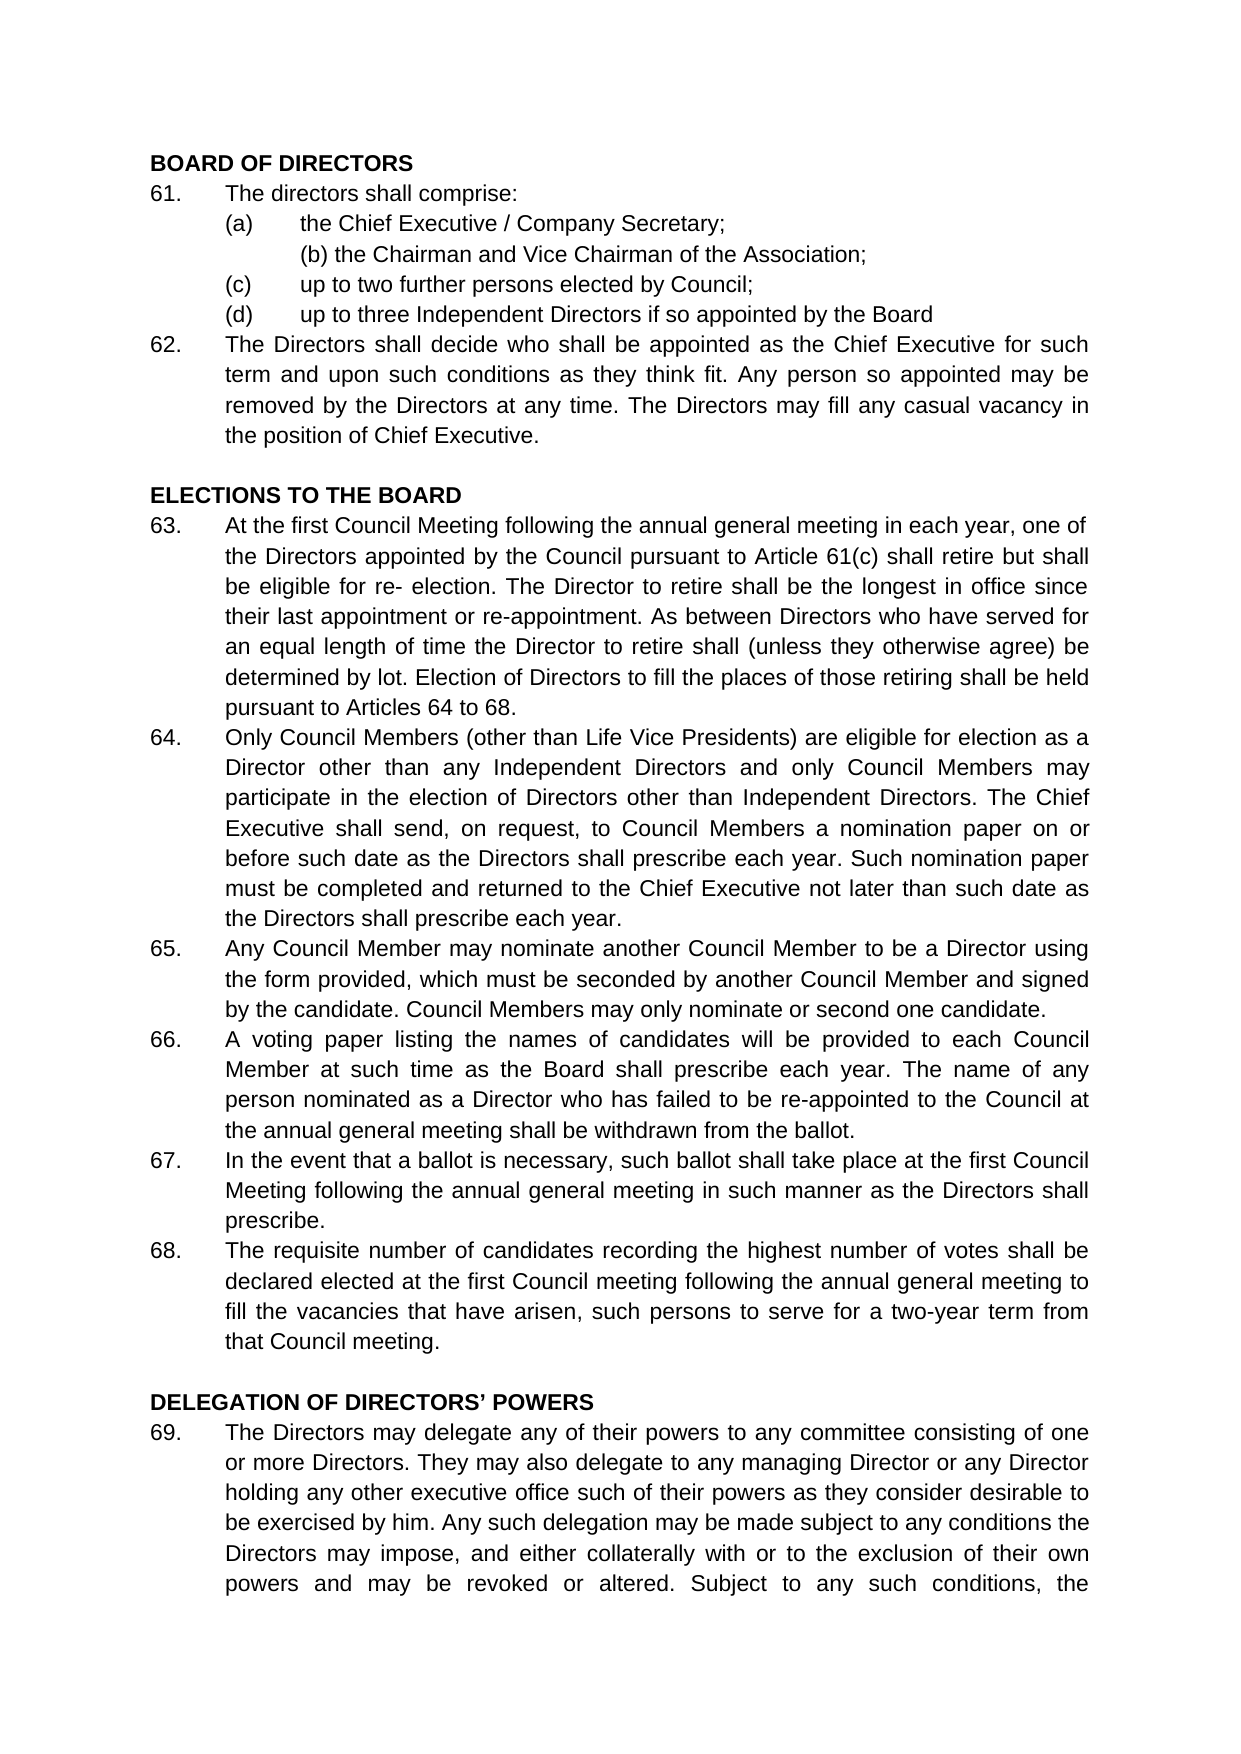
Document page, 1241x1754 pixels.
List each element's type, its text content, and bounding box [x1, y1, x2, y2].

text (d) up to three Independent Directors if so appointed by the Board [150, 301, 1090, 327]
text DELEGATION OF DIRECTORS’ POWERS [150, 1388, 1090, 1415]
text BOARD OF DIRECTORS [150, 150, 1090, 176]
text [150, 1419, 1090, 1596]
text 63. At the first Council Meeting following the annual general meeting in each year, one of [150, 512, 1090, 539]
text 67. In the event that a ballot is necessary, such ballot shall take place at the first Council Meeting following the annual general meeting in such manner as the Directors shall prescribe. [150, 1147, 1090, 1234]
text 65. Any Council Member may nominate another Council Member to be a Director using the form provided, which must be seconded by another Council Member and signed by the candidate. Council Members may only nominate or second one candidate. [150, 935, 1090, 1022]
text (a) the Chief Executive / Company Secretary; [150, 210, 1090, 237]
text ELECTIONS TO THE BOARD [150, 482, 1090, 509]
text (b) the Chairman and Vice Chairman of the Association; [225, 241, 1090, 267]
text 66. A voting paper listing the names of candidates will be provided to each Council Member at such time as the Board shall prescribe each year. The name of any person nominated as a Director who has failed to be re-appointed to the Council at the annual general meeting shall be withdrawn from the ballot. [150, 1026, 1090, 1143]
text 61. The directors shall comprise: [150, 180, 1090, 207]
text 64. Only Council Members (other than Life Vice Presidents) are eligible for election as a Director other than any Independent Directors and only Council Members may participate in the election of Directors other than Independent Directors. The Chief Executive shall send, on request, to Council Members a nomination paper on or before such date as the Directors shall prescribe each year. Such nomination paper must be completed and returned to the Chief Executive not later than such date as the Directors shall prescribe each year. [150, 724, 1090, 932]
text the Directors appointed by the Council pursuant to Article 61(c) shall retire but shall be eligible for re- election. The Director to retire shall be the longest in office since their last appointment or re-appointment. As between Directors who have served for an equal length of time the Director to retire shall (unless they otherwise agree) be determined by lot. Election of Directors to fill the places of those retiring shall be held pursuant to Articles 64 to 68. [225, 543, 1090, 720]
text (c) up to two further persons elected by Council; [150, 271, 1090, 297]
text 68. The requisite number of candidates recording the highest number of votes shall be declared elected at the first Council meeting following the annual general meeting to fill the vacancies that have arisen, such persons to serve for a two-year term from that Council meeting. [150, 1237, 1090, 1354]
text 62. The Directors shall decide who shall be appointed as the Chief Executive for such term and upon such conditions as they think fit. Any person so appointed may be removed by the Directors at any time. The Directors may fill any casual vacancy in the position of Chief Executive. [150, 331, 1090, 448]
